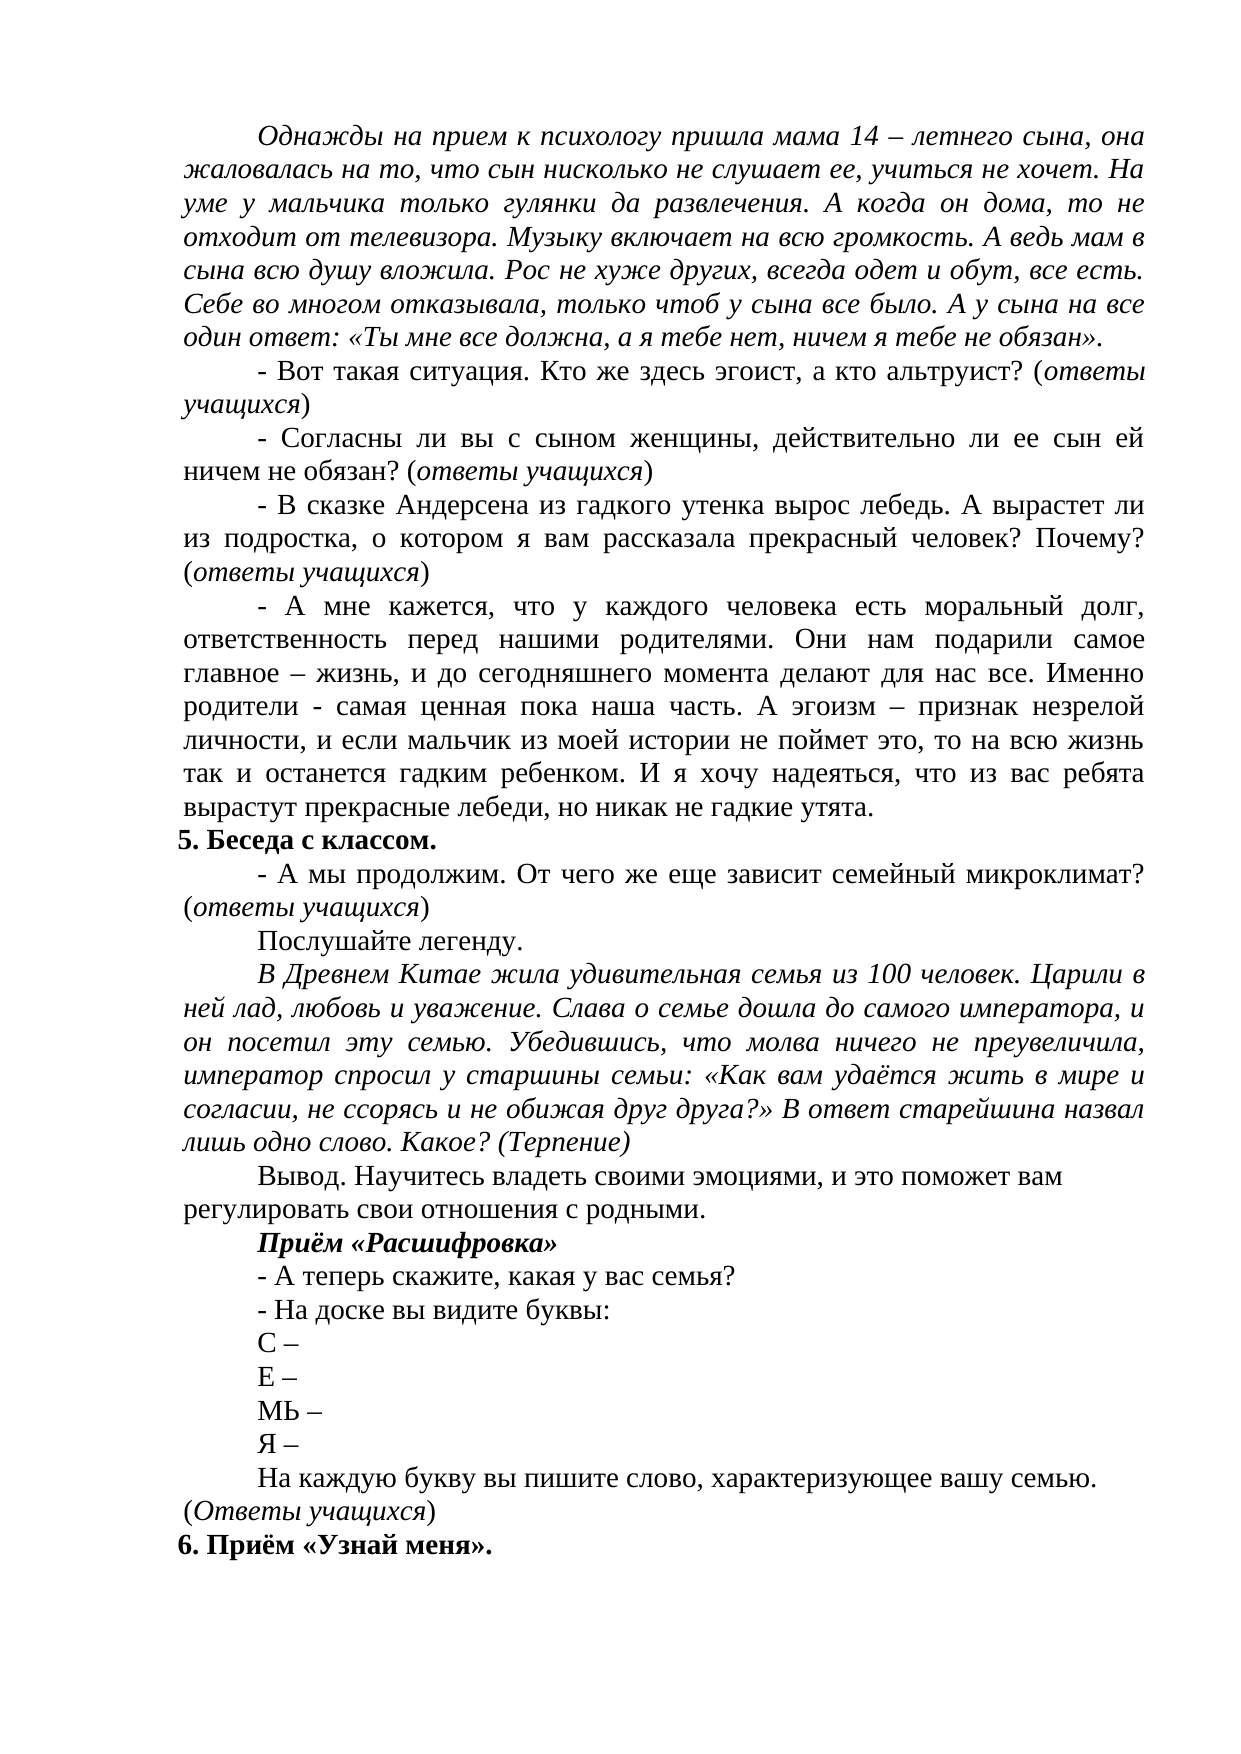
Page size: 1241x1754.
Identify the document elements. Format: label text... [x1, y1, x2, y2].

text - В сказке Андерсена из гадкого утенка вырос лебедь. А вырастет ли из подростка, о котором я вам рассказала прекрасный человек? Почему? (ответы учащихся) [183, 487, 1146, 588]
text - А теперь скажите, какая у вас семья? [183, 1258, 1146, 1292]
text В Древнем Китае жила удивительная семья из 100 человек. Царили в ней лад, любовь и уважение. Слава о семье дошла до самого императора, и он посетил эту семью. Убедившись, что молва ничего не преувеличила, император спросил у старшины семьи: «Как вам удаётся жить в мире и согласии, не ссорясь и не обижая друг друга?» В ответ старейшина назвал лишь одно слово. Какое? (Терпение) [183, 957, 1146, 1158]
text Однажды на прием к психологу пришла мама 14 – летнего сына, она жаловалась на то, что сын нисколько не слушает ее, учиться не хочет. На уме у мальчика только гулянки да развлечения. А когда он дома, то не отходит от телевизора. Музыку включает на всю громкость. А ведь мам в сына всю душу вложила. Рос не хуже других, всегда одет и обут, все есть. Себе во многом отказывала, только чтоб у сына все было. А у сына на все один ответ: «Ты мне все должна, а я тебе нет, ничем я тебе не обязан». [183, 118, 1146, 353]
text Приём «Расшифровка» [183, 1225, 1146, 1258]
text С – [183, 1326, 1146, 1359]
text Послушайте легенду. [183, 923, 1146, 957]
text - Вот такая ситуация. Кто же здесь эгоист, а кто альтруист? (ответы учащихся) [183, 353, 1146, 420]
text МЬ – [183, 1393, 1146, 1426]
text - А мы продолжим. От чего же еще зависит семейный микроклимат? (ответы учащихся) [183, 856, 1146, 923]
text Вывод. Научитесь владеть своими эмоциями, и это поможет вам регулировать свои отношения с родными. [183, 1158, 1146, 1225]
text - На доске вы видите буквы: [183, 1292, 1146, 1326]
text - Согласны ли вы с сыном женщины, действительно ли ее сын ей ничем не обязан? (ответы учащихся) [183, 420, 1146, 487]
text 5. Беседа с классом. [177, 822, 1146, 856]
text 6. Приём «Узнай меня». [177, 1527, 1146, 1560]
text Я – [183, 1426, 1146, 1460]
text Е – [183, 1359, 1146, 1393]
text - А мне кажется, что у каждого человека есть моральный долг, ответственность перед нашими родителями. Они нам подарили самое главное – жизнь, и до сегодняшнего момента делают для нас все. Именно родители - самая ценная пока наша часть. А эгоизм – признак незрелой личности, и если мальчик из моей истории не поймет это, то на всю жизнь так и останется гадким ребенком. И я хочу надеяться, что из вас ребята вырастут прекрасные лебеди, но никак не гадкие утята. [183, 588, 1146, 822]
text На каждую букву вы пишите слово, характеризующее вашу семью. (Ответы учащихся) [183, 1460, 1146, 1527]
